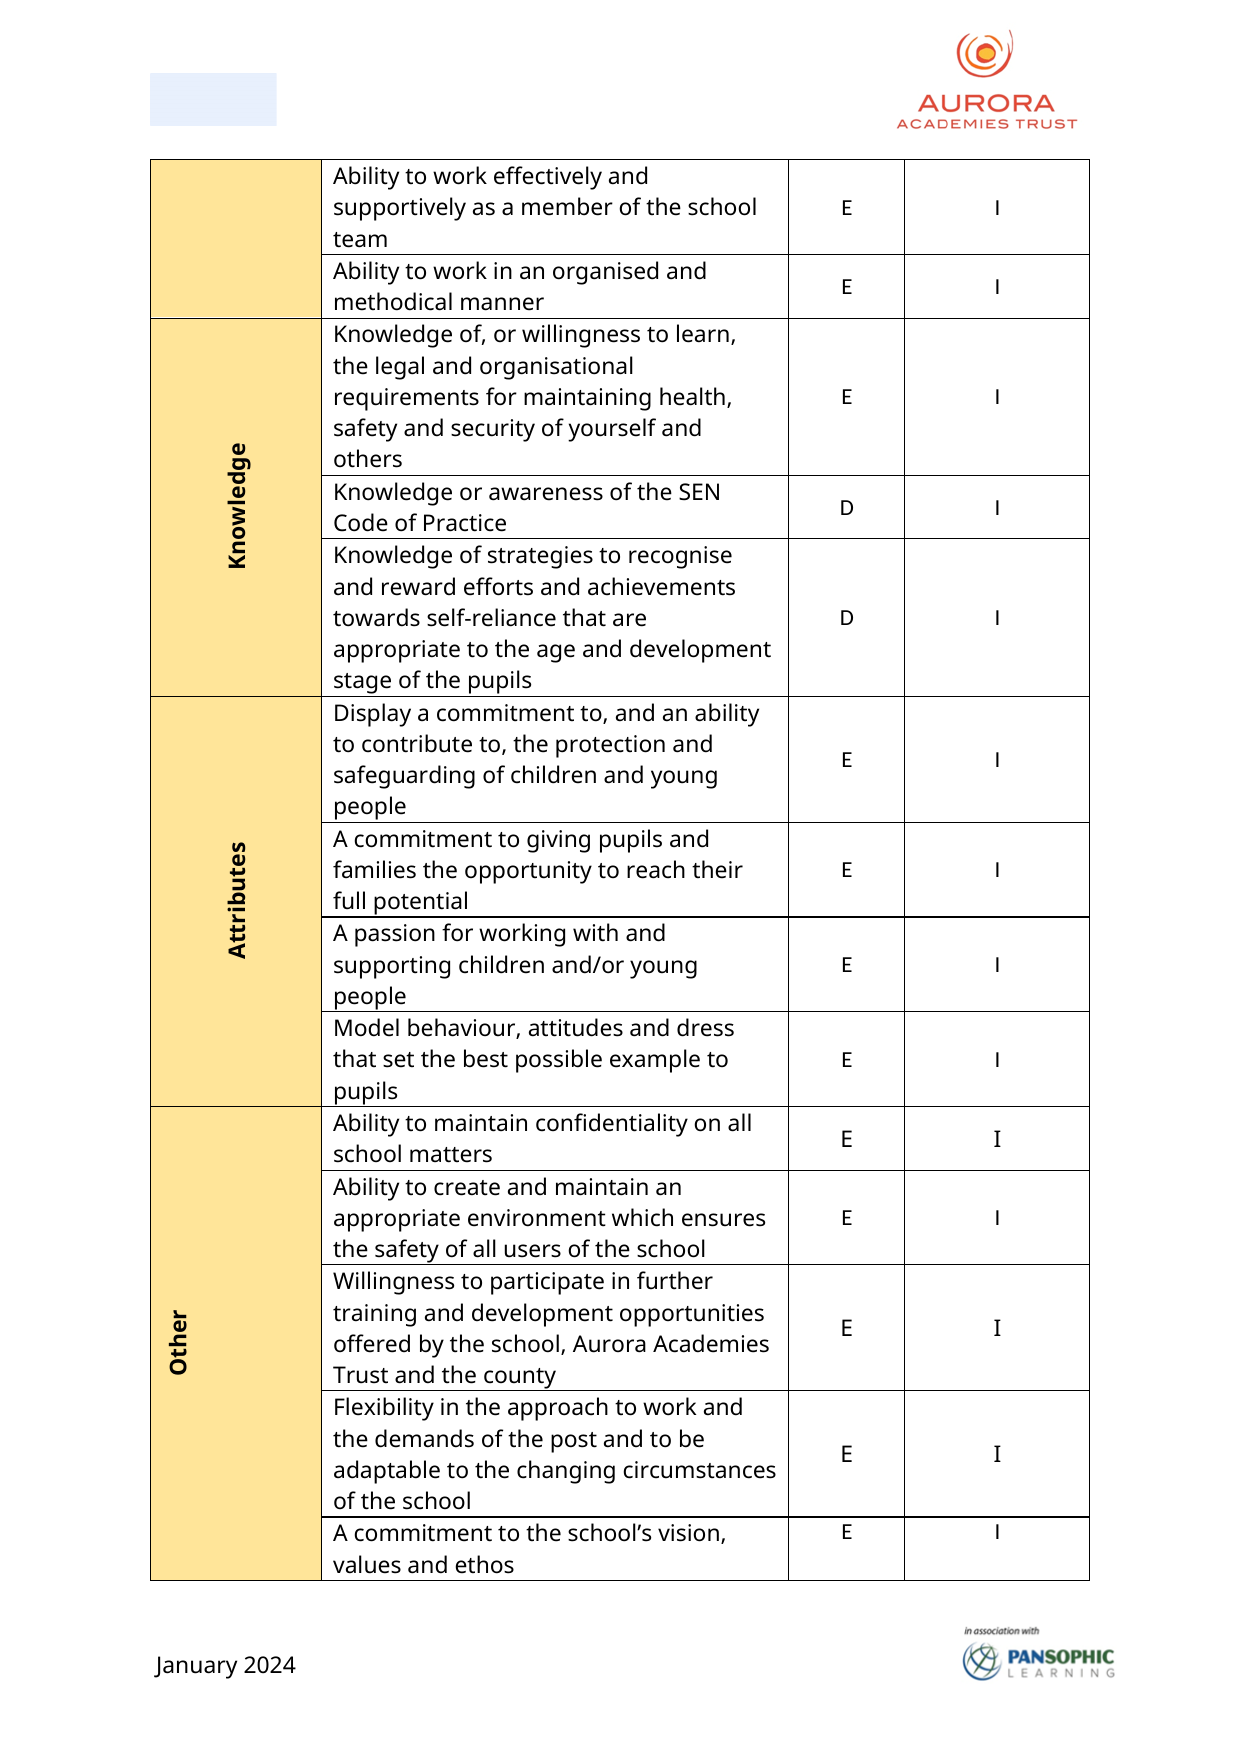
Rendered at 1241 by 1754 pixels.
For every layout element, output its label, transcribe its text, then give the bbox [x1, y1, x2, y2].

table_cell E [789, 1391, 904, 1516]
table_cell I [905, 1107, 1089, 1169]
table_cell Knowledge of strategies to recognise and reward efforts and achievements towards self-reliance that are appropriate to the age and development stage of the pupils [322, 539, 788, 696]
table_cell I [905, 1391, 1089, 1516]
table_cell Knowledge of, or willingness to learn, the legal and organisational requirements for maintaining health, safety and security of yourself and others [322, 319, 788, 475]
table_cell Display a commitment to, and an ability to contribute to, the protection and safeguarding of children and young people [322, 697, 788, 822]
table_cell E [789, 1107, 904, 1169]
table_cell Ability to work in an organised and methodical manner [322, 255, 788, 317]
table_cell A commitment to the school’s vision, values and ethos [322, 1518, 788, 1580]
table_cell E [789, 1265, 904, 1390]
picture [874, 17, 1091, 140]
table_cell A commitment to giving pupils and families the opportunity to reach their full potential [322, 823, 788, 916]
table_cell Knowledge [151, 319, 321, 696]
table_cell Ability to work effectively and supportively as a member of the school team [322, 160, 788, 254]
table_cell Other [151, 1107, 321, 1580]
table_cell A passion for working with and supporting children and/or young people [322, 918, 788, 1011]
table_cell Willingness to participate in further training and development opportunities offered by the school, Aurora Academies Trust and the county [322, 1265, 788, 1390]
table_cell Ability to maintain confidentiality on all school matters [322, 1107, 788, 1169]
picture [150, 73, 277, 126]
table_cell Knowledge or awareness of the SEN Code of Practice [322, 476, 788, 538]
picture [954, 1625, 1117, 1691]
table_cell Attributes [151, 697, 321, 1106]
table_cell Flexibility in the approach to work and the demands of the post and to be adaptable to the changing circumstances of the school [322, 1391, 788, 1516]
table_cell I [905, 1265, 1089, 1390]
table_cell Model behaviour, attitudes and dress that set the best possible example to pupils [322, 1012, 788, 1106]
table_cell Ability to create and maintain an appropriate environment which ensures the safety of all users of the school [322, 1171, 788, 1264]
